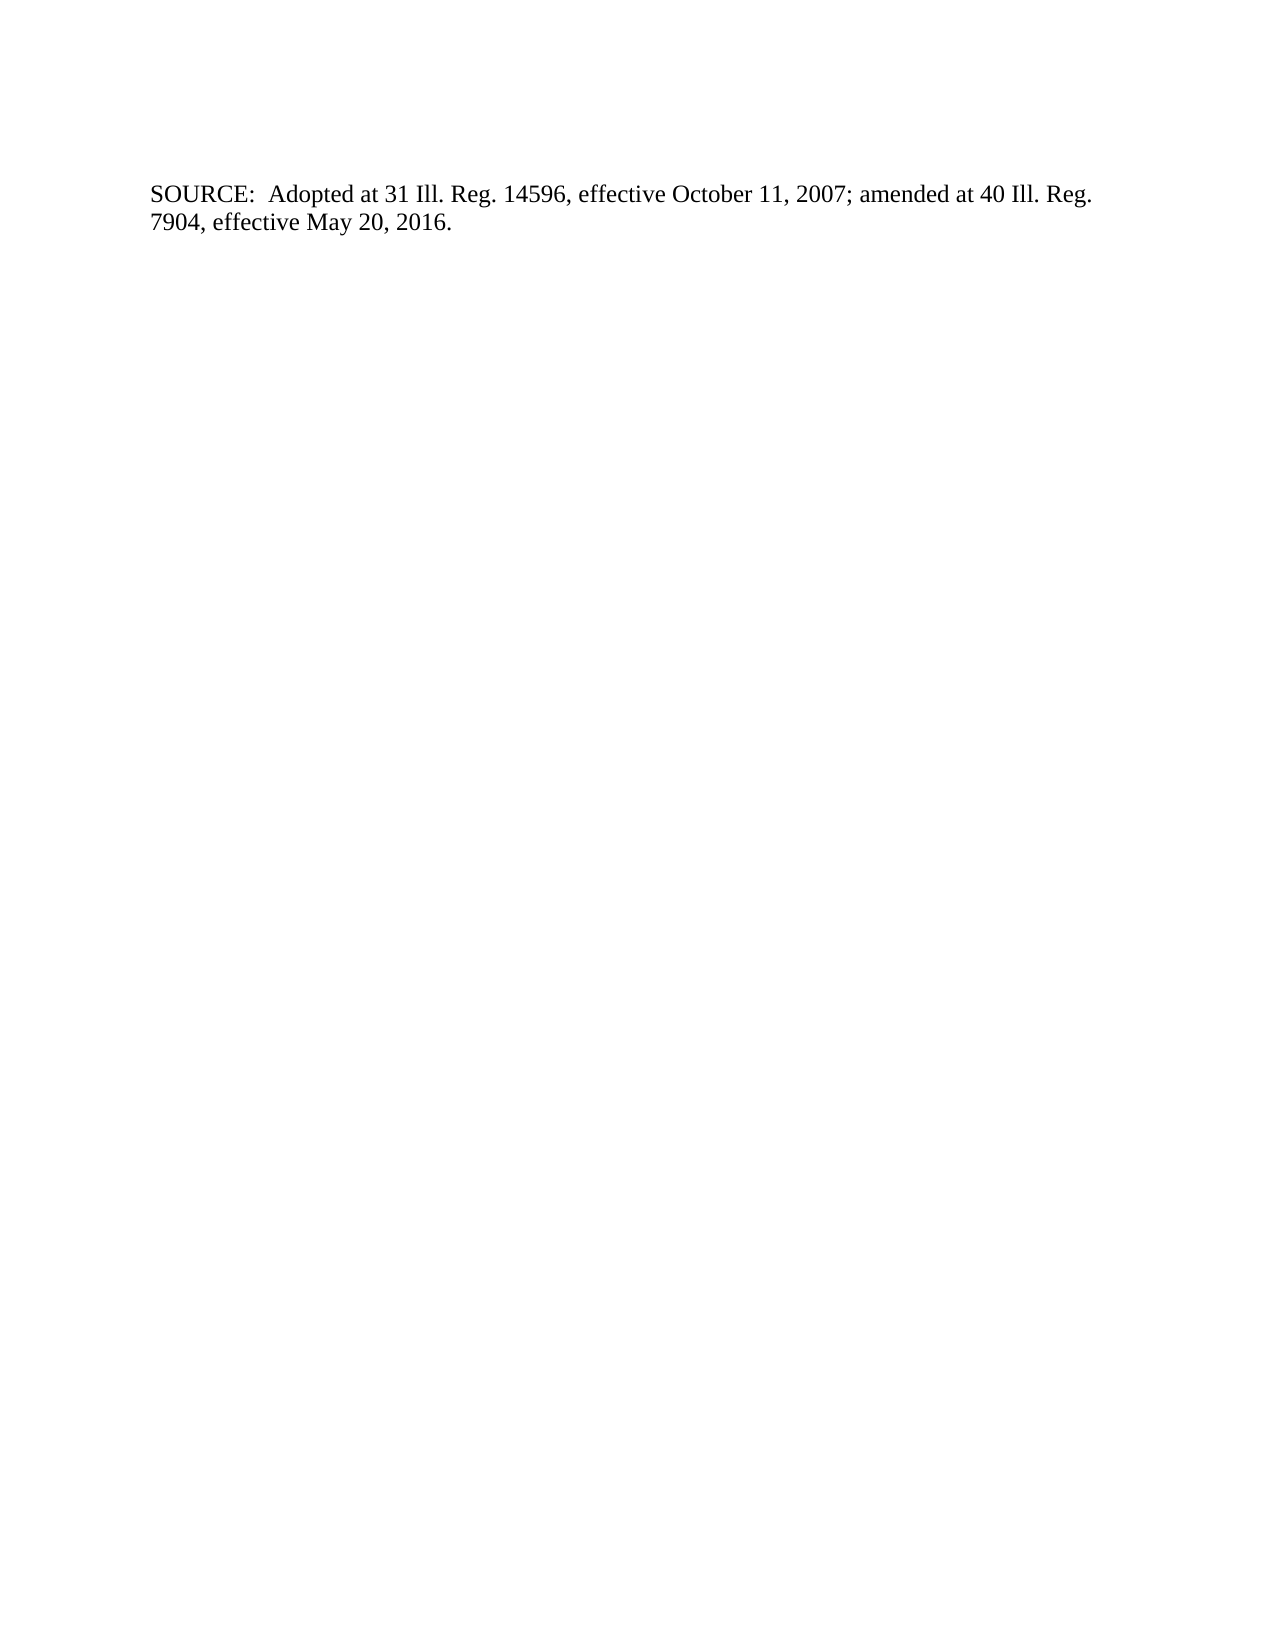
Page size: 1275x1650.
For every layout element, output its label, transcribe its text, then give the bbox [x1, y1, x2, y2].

text SOURCE: Adopted at 31 Reg. 14596, effective October 11, 2007; amended at 40 Ill. Reg. 7904, effective May 20, 2016. [150, 179, 1125, 236]
